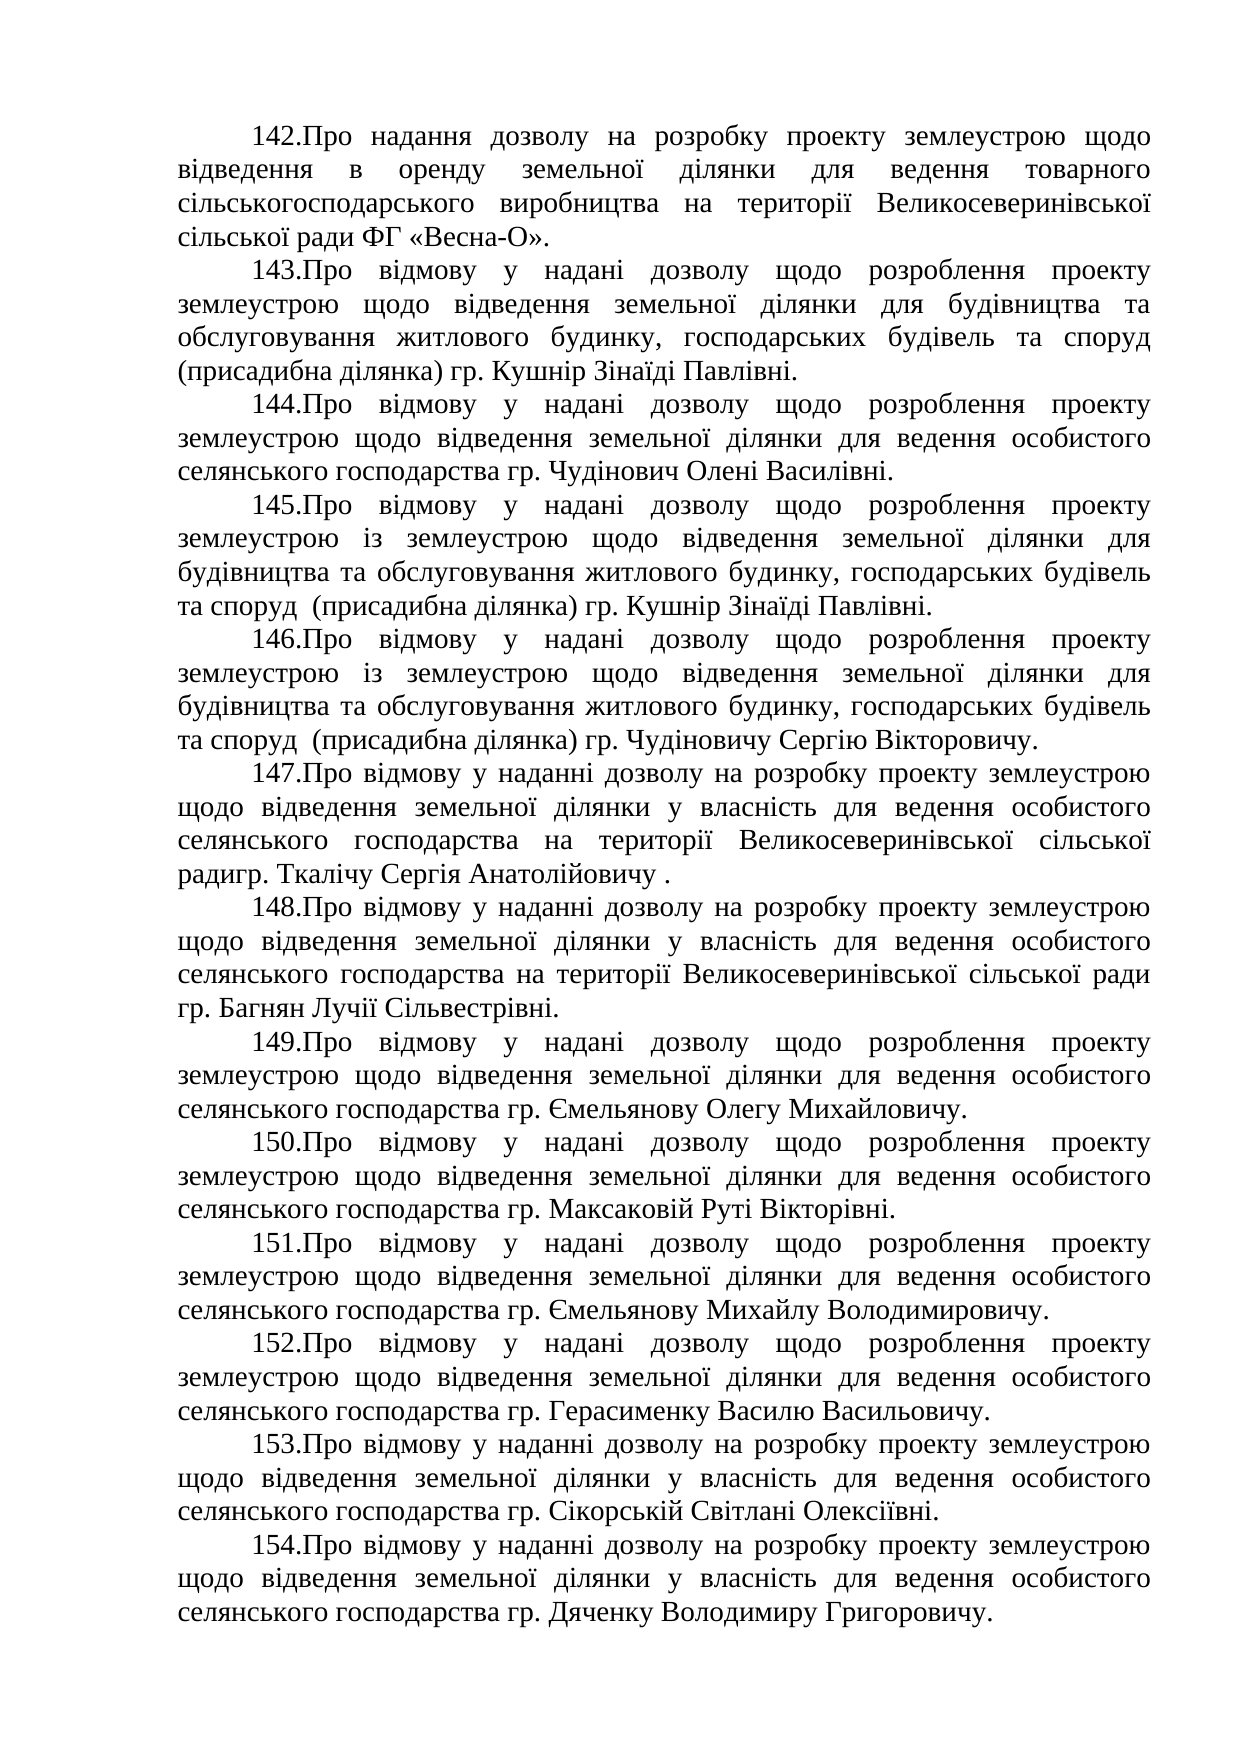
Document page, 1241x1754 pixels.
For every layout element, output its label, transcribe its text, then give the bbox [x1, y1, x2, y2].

text 148.Про відмову у наданні дозволу на розробку проекту землеустрою щодо відведення земельної ділянки у власність для ведення особистого селянського господарства на території Великосеверинівської сільської ради гр. Багнян Лучії Сільвестрівні. [177, 889, 1152, 1024]
text 154.Про відмову у наданні дозволу на розробку проекту землеустрою щодо відведення земельної ділянки у власність для ведення особистого селянського господарства гр. Дяченку Володимиру Григоровичу. [177, 1527, 1152, 1627]
text 146.Про відмову у надані дозволу щодо розроблення проекту землеустрою із землеустрою щодо відведення земельної ділянки для будівництва та обслуговування житлового будинку, господарських будівель та споруд (присадибна ділянка) гр. Чудіновичу Сергію Вікторовичу. [177, 621, 1152, 755]
text 150.Про відмову у надані дозволу щодо розроблення проекту землеустрою щодо відведення земельної ділянки для ведення особистого селянського господарства гр. Максаковій Руті Вікторівні. [177, 1124, 1152, 1225]
text 153.Про відмову у наданні дозволу на розробку проекту землеустрою щодо відведення земельної ділянки у власність для ведення особистого селянського господарства гр. Сікорській Світлані Олексіївні. [177, 1426, 1152, 1527]
text 145.Про відмову у надані дозволу щодо розроблення проекту землеустрою із землеустрою щодо відведення земельної ділянки для будівництва та обслуговування житлового будинку, господарських будівель та споруд (присадибна ділянка) гр. Кушнір Зінаїді Павлівні. [177, 487, 1152, 621]
text 151.Про відмову у надані дозволу щодо розроблення проекту землеустрою щодо відведення земельної ділянки для ведення особистого селянського господарства гр. Ємельянову Михайлу Володимировичу. [177, 1225, 1152, 1326]
text 149.Про відмову у надані дозволу щодо розроблення проекту землеустрою щодо відведення земельної ділянки для ведення особистого селянського господарства гр. Ємельянову Олегу Михайловичу. [177, 1024, 1152, 1124]
text 143.Про відмову у надані дозволу щодо розроблення проекту землеустрою щодо відведення земельної ділянки для будівництва та обслуговування житлового будинку, господарських будівель та споруд (присадибна ділянка) гр. Кушнір Зінаїді Павлівні. [177, 252, 1152, 386]
text 152.Про відмову у надані дозволу щодо розроблення проекту землеустрою щодо відведення земельної ділянки для ведення особистого селянського господарства гр. Герасименку Василю Васильовичу. [177, 1326, 1152, 1426]
text 142.Про надання дозволу на розробку проекту землеустрою щодо відведення в оренду земельної ділянки для ведення товарного сільськогосподарського виробництва на території Великосеверинівської сільської ради ФГ «Весна-О». [177, 118, 1152, 252]
text 144.Про відмову у надані дозволу щодо розроблення проекту землеустрою щодо відведення земельної ділянки для ведення особистого селянського господарства гр. Чудінович Олені Василівні. [177, 386, 1152, 487]
text 147.Про відмову у наданні дозволу на розробку проекту землеустрою щодо відведення земельної ділянки у власність для ведення особистого селянського господарства на території Великосеверинівської сільської радигр. Ткалічу Сергія Анатолійовичу . [177, 755, 1152, 889]
